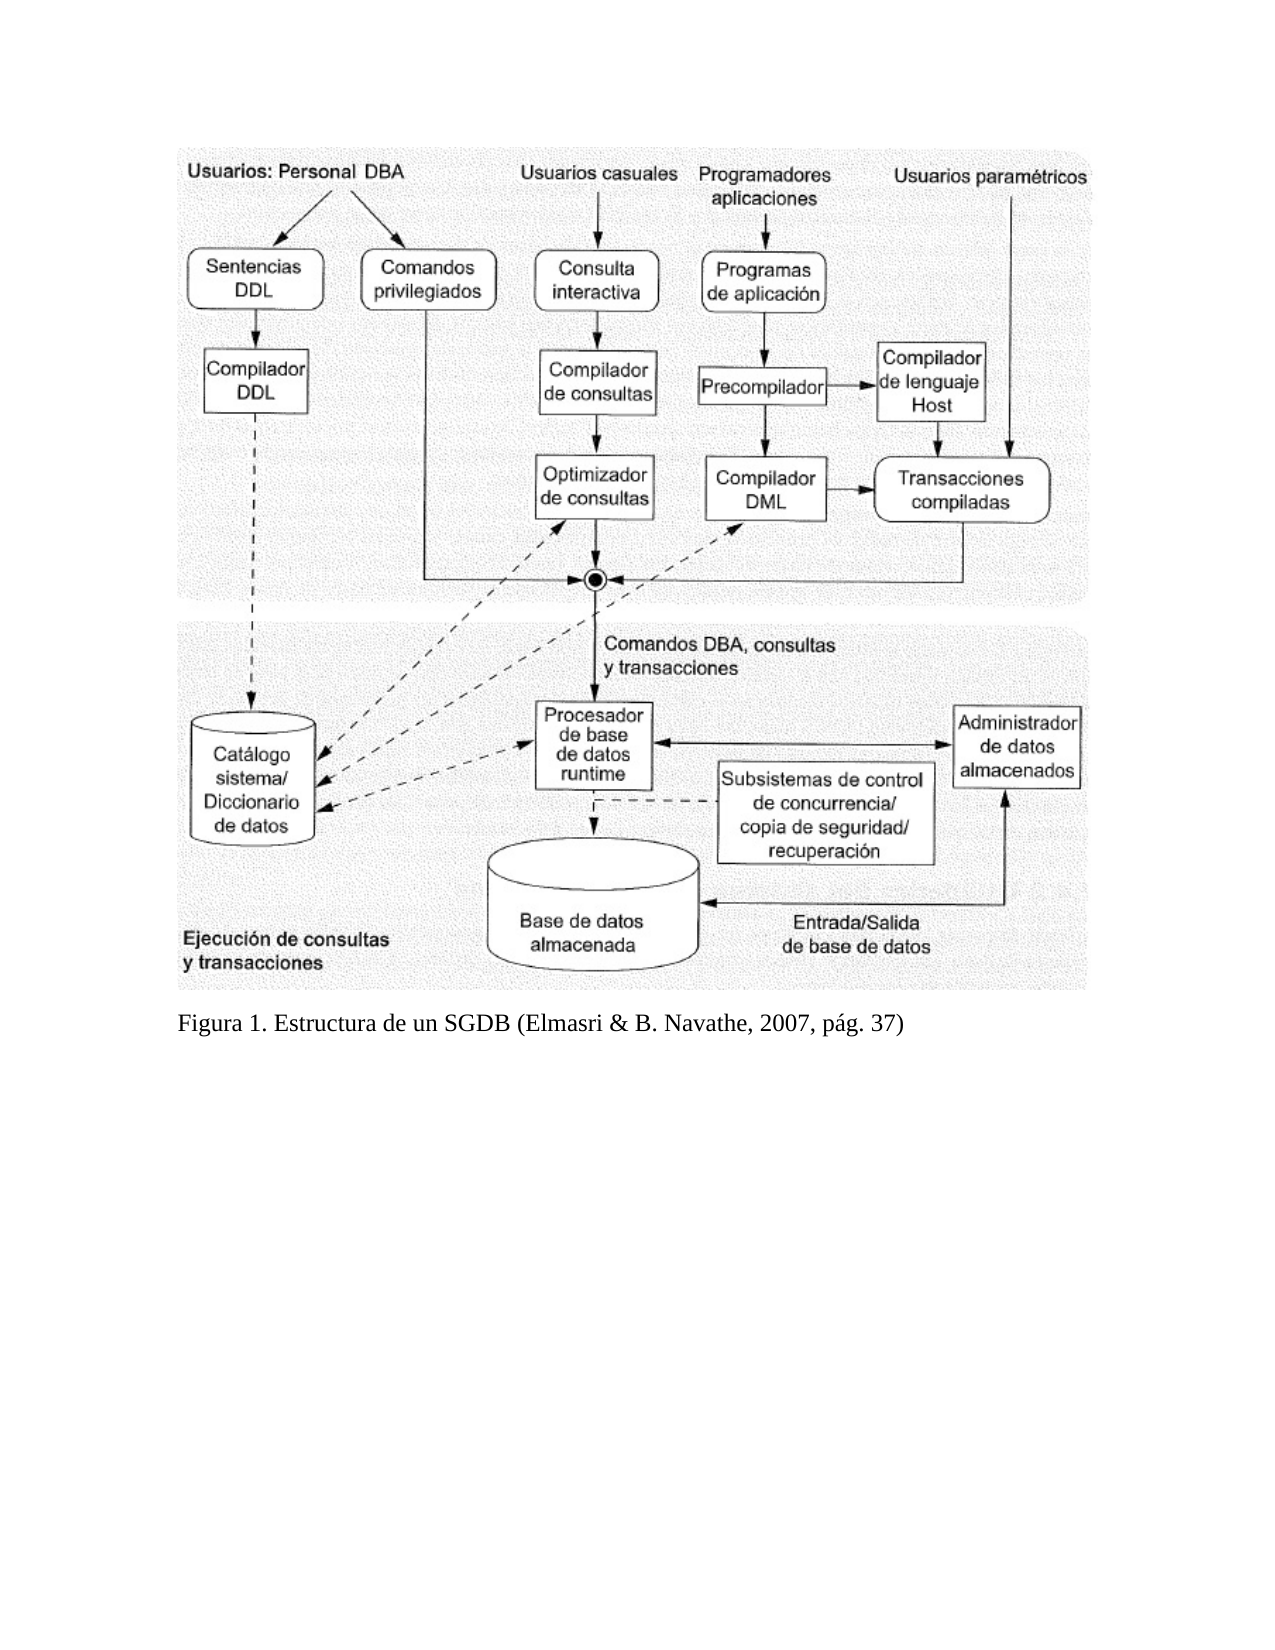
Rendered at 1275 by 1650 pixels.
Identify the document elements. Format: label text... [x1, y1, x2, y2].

text Figura 1. Estructura de un SGDB [177, 1008, 1098, 1037]
picture [177, 147, 1098, 990]
